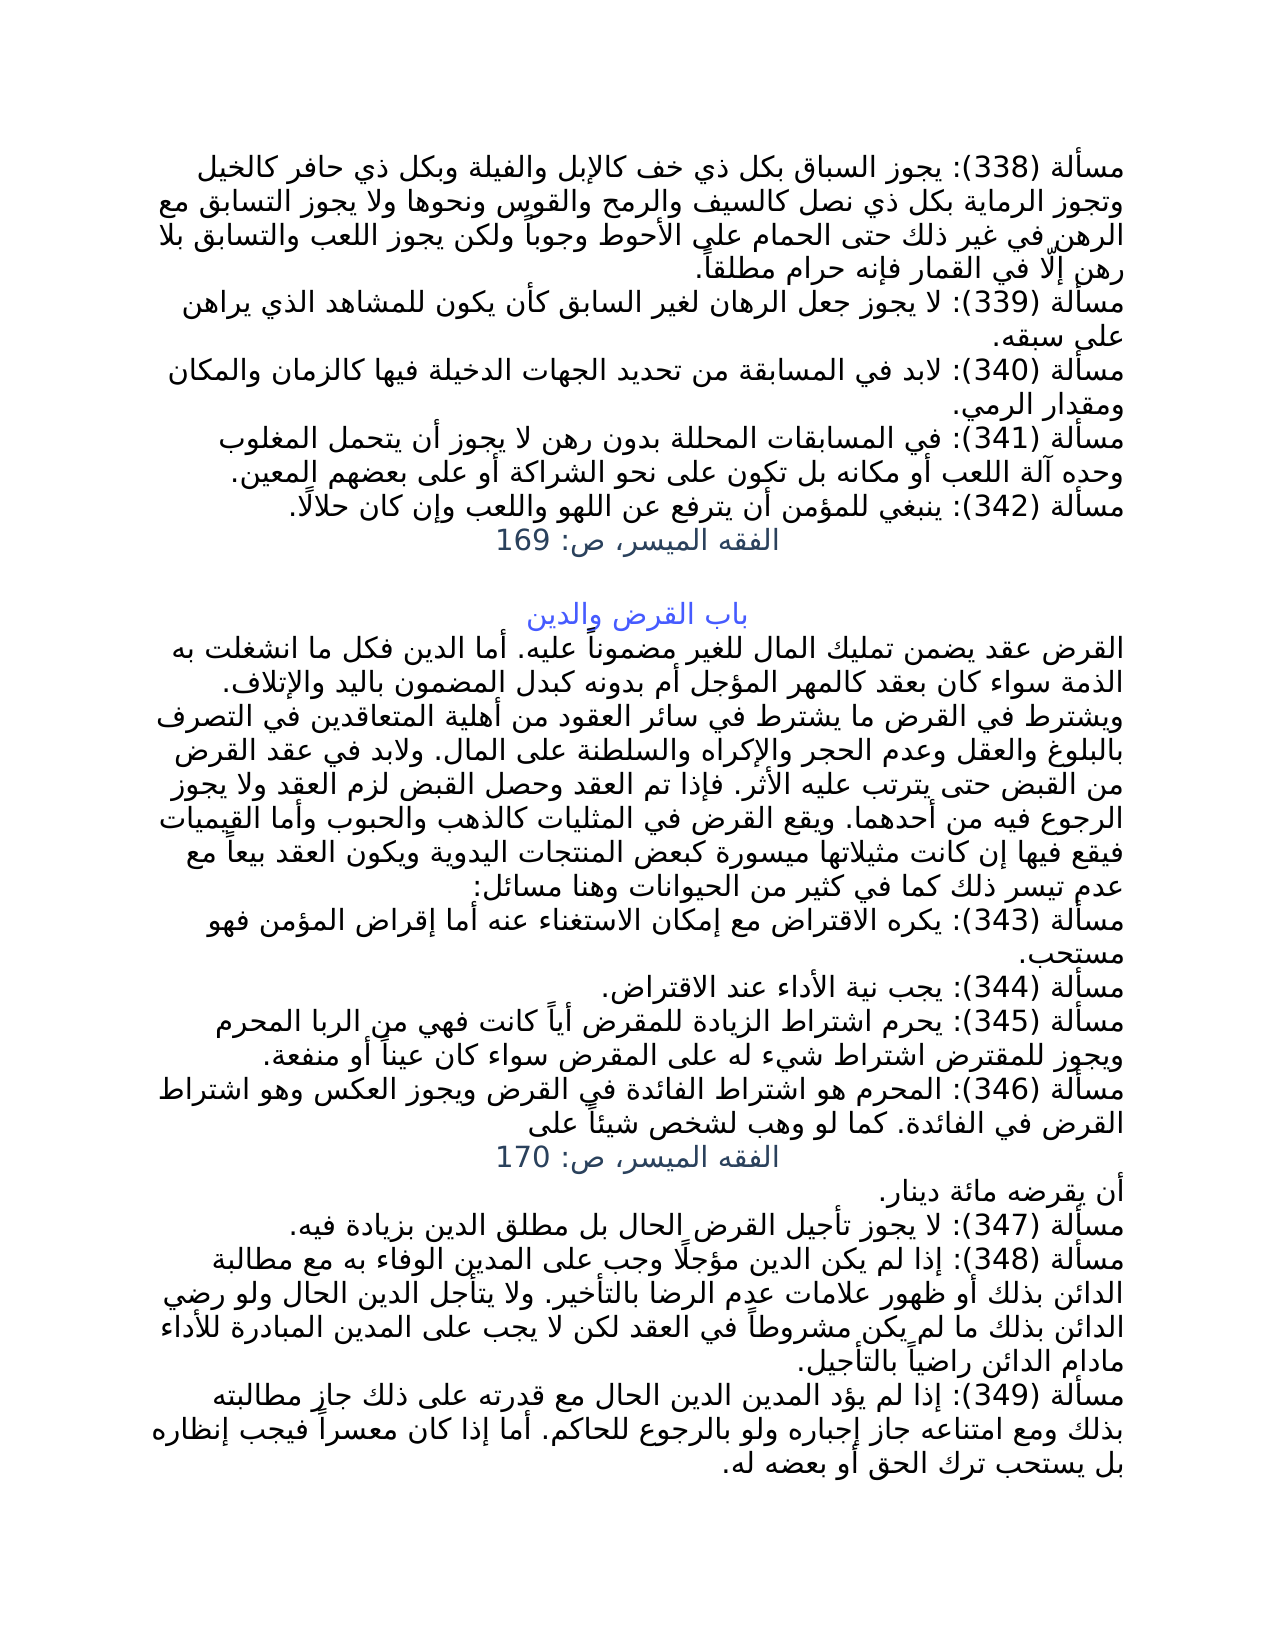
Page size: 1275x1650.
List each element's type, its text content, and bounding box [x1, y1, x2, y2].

text مسألة (346): المحرم هو اشتراط الفائدة في القرض ويجوز العكس وهو اشتراط القرض في الفائدة. كما لو وهب لشخص شيئاً على‏ [150, 1073, 1125, 1141]
text القرض عقد يضمن تمليك المال للغير مضموناً عليه. أما الدين فكل ما انشغلت به الذمة سواء كان بعقد كالمهر المؤجل أم بدونه كبدل المضمون باليد والإتلاف. ويشترط في القرض ما يشترط في سائر العقود من أهلية المتعاقدين في التصرف بالبلوغ والعقل وعدم الحجر والإكراه والسلطنة على المال. ولابد في عقد القرض من القبض حتى يترتب عليه الأثر. فإذا تم العقد وحصل القبض لزم العقد ولا يجوز الرجوع فيه من أحدهما. ويقع القرض في المثليات كالذهب والحبوب وأما القيميات فيقع فيها إن كانت مثيلاتها ميسورة كبعض المنتجات اليدوية ويكون العقد بيعاً مع عدم تيسر ذلك كما في كثير من الحيوانات وهنا مسائل: [150, 631, 1125, 903]
text مسألة (342): ينبغي للمؤمن أن يترفع عن اللهو واللعب وإن كان حلالًا. [150, 489, 1125, 523]
text مسألة (348): إذا لم يكن الدين مؤجلًا وجب على المدين الوفاء به مع مطالبة الدائن بذلك أو ظهور علامات عدم الرضا بالتأخير. ولا يتأجل الدين الحال ولو رضي الدائن بذلك ما لم يكن مشروطاً في العقد لكن لا يجب على المدين المبادرة للأداء مادام الدائن راضياً بالتأجيل. [150, 1242, 1125, 1378]
text مسألة (344): يجب نية الأداء عند الاقتراض. [150, 971, 1125, 1005]
text مسألة (338): يجوز السباق بكل ذي خف كالإبل والفيلة وبكل ذي حافر كالخيل وتجوز الرماية بكل ذي نصل كالسيف والرمح والقوس ونحوها ولا يجوز التسابق مع الرهن في غير ذلك حتى الحمام على الأحوط وجوباً ولكن يجوز اللعب والتسابق بلا رهن إلّا في القمار فإنه حرام مطلقاً. [150, 150, 1125, 286]
text الفقه الميسر، ص: 169 [150, 523, 1125, 557]
text مسألة (341): في المسابقات المحللة بدون رهن لا يجوز أن يتحمل المغلوب وحده آلة اللعب أو مكانه بل تكون على نحو الشراكة أو على بعضهم المعين. [150, 422, 1125, 489]
text باب القرض والدين‏ [150, 597, 1125, 631]
text مسألة (343): يكره الاقتراض مع إمكان الاستغناء عنه أما إقراض المؤمن فهو مستحب. [150, 903, 1125, 971]
text مسألة (347): لا يجوز تأجيل القرض الحال بل مطلق الدين بزيادة فيه. [150, 1208, 1125, 1242]
text مسألة (349): إذا لم يؤد المدين الدين الحال مع قدرته على ذلك جاز مطالبته بذلك ومع امتناعه جاز إجباره ولو بالرجوع للحاكم. أما إذا كان معسراً فيجب إنظاره بل يستحب ترك الحق أو بعضه له. [150, 1378, 1125, 1480]
text مسألة (339): لا يجوز جعل الرهان لغير السابق كأن يكون للمشاهد الذي يراهن على سبقه. [150, 286, 1125, 354]
text أن يقرضه مائة دينار. [150, 1174, 1125, 1208]
text مسألة (345): يحرم اشتراط الزيادة للمقرض أياً كانت فهي من الربا المحرم ويجوز للمقترض اشتراط شي‏ء له على المقرض سواء كان عيناً أو منفعة. [150, 1005, 1125, 1073]
text الفقه الميسر، ص: 170 [150, 1141, 1125, 1174]
text مسألة (340): لابد في المسابقة من تحديد الجهات الدخيلة فيها كالزمان والمكان ومقدار الرمي. [150, 354, 1125, 422]
